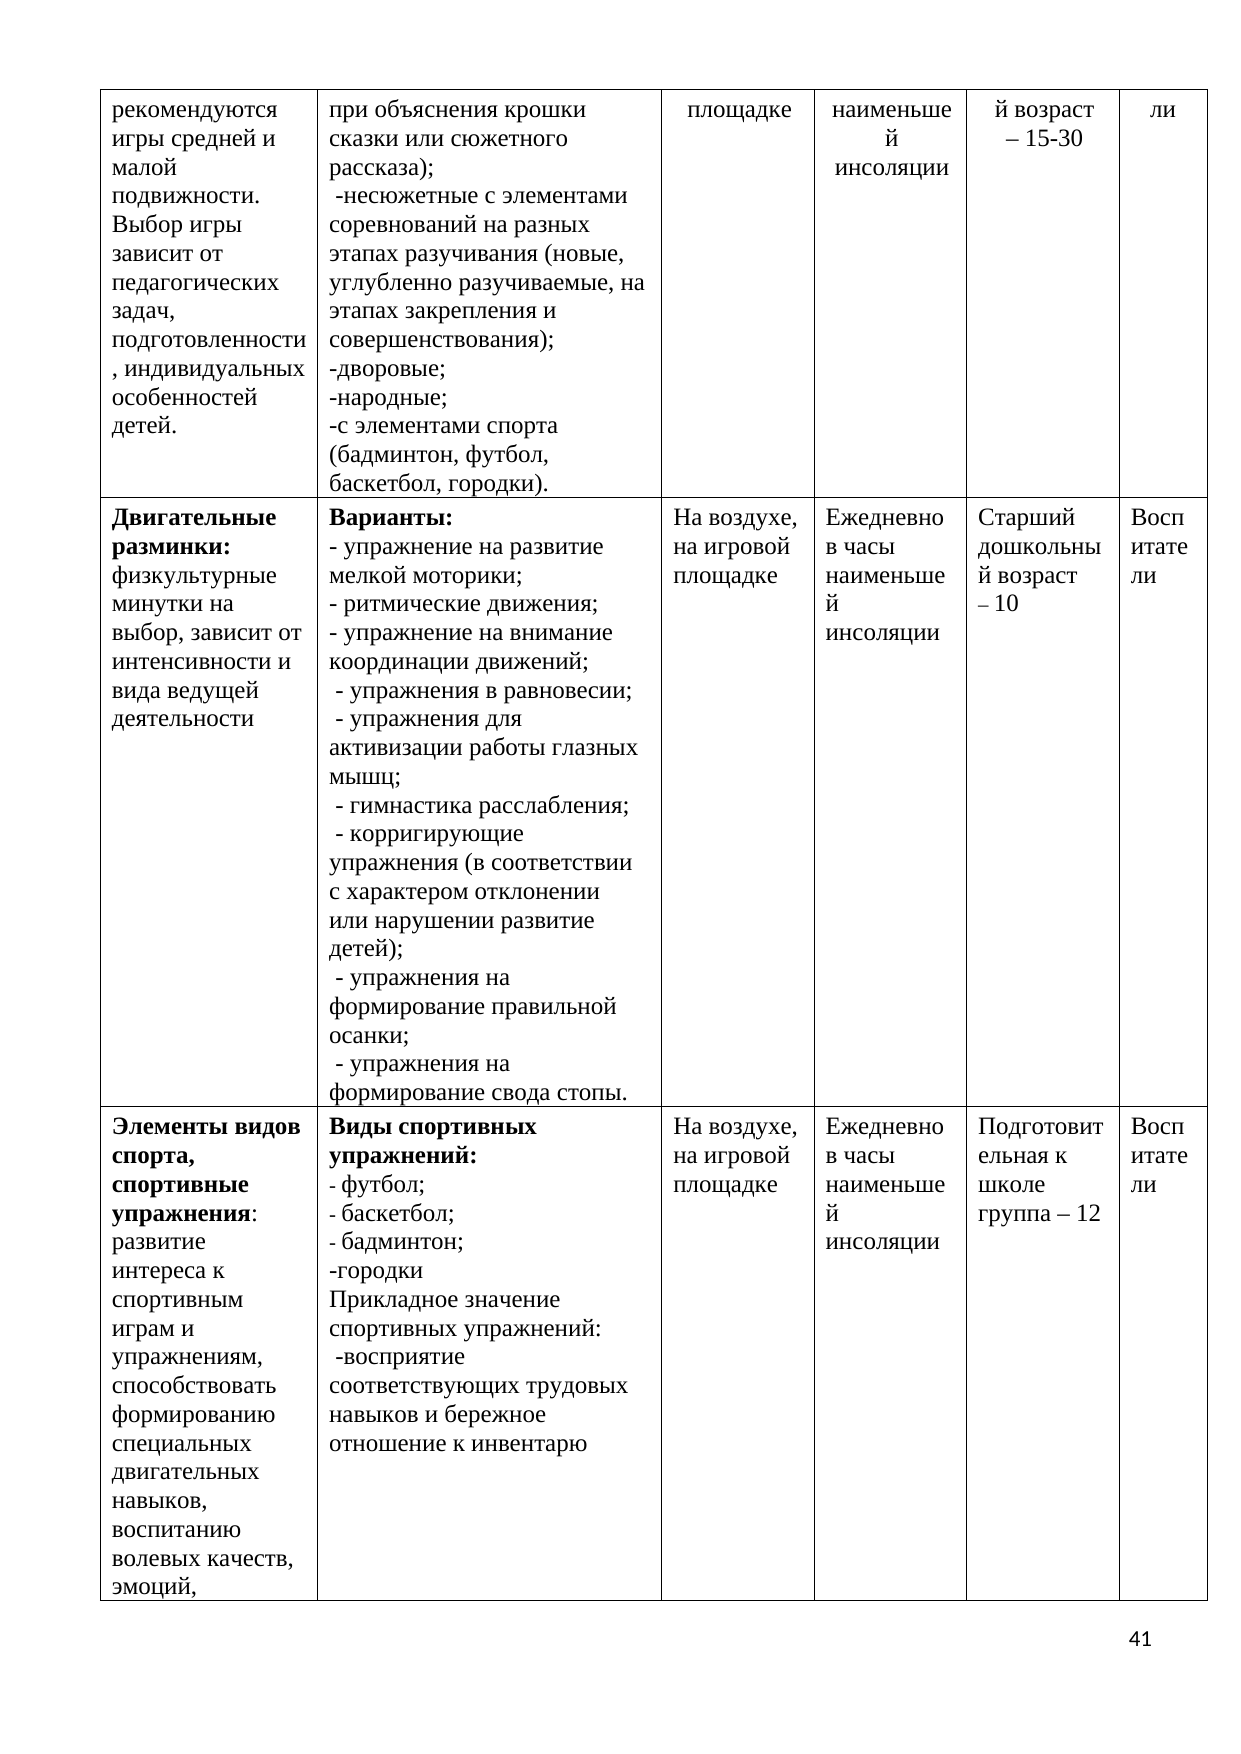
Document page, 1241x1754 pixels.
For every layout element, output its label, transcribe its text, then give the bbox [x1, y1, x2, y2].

table_cell Воспитатели [1120, 1107, 1207, 1600]
table_cell Ежедневно в часы наименьшей инсоляции [815, 498, 966, 1106]
table_cell Варианты: - упражнение на развитие мелкой моторики; - ритмические движения; - упражнение на внимание координации движений; - упражнения в равновесии; - упражнения для активизации работы глазных мышц; - гимнастика расслабления; - корригирующие упражнения (в соответствии с характером отклонении или нарушении развитие детей); - упражнения на формирование правильной осанки; - упражнения на формирование свода стопы. [318, 498, 661, 1106]
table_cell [318, 90, 661, 497]
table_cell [101, 1107, 317, 1600]
table_cell На воздухе, на игровой площадке [662, 498, 814, 1106]
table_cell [967, 1107, 1119, 1600]
table_cell Воспитатели [1120, 498, 1207, 1106]
table_cell Старший дошкольный возраст 10 [967, 498, 1119, 1106]
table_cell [815, 1107, 966, 1600]
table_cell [318, 1107, 661, 1600]
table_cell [101, 90, 317, 497]
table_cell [662, 90, 814, 497]
table_cell Воспитатели [1120, 90, 1207, 497]
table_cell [815, 90, 966, 497]
table_cell Двигательные разминки: физкультурные минутки на выбор, зависит от интенсивности и вида ведущей деятельности [101, 498, 317, 1106]
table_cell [967, 90, 1119, 497]
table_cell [662, 1107, 814, 1600]
